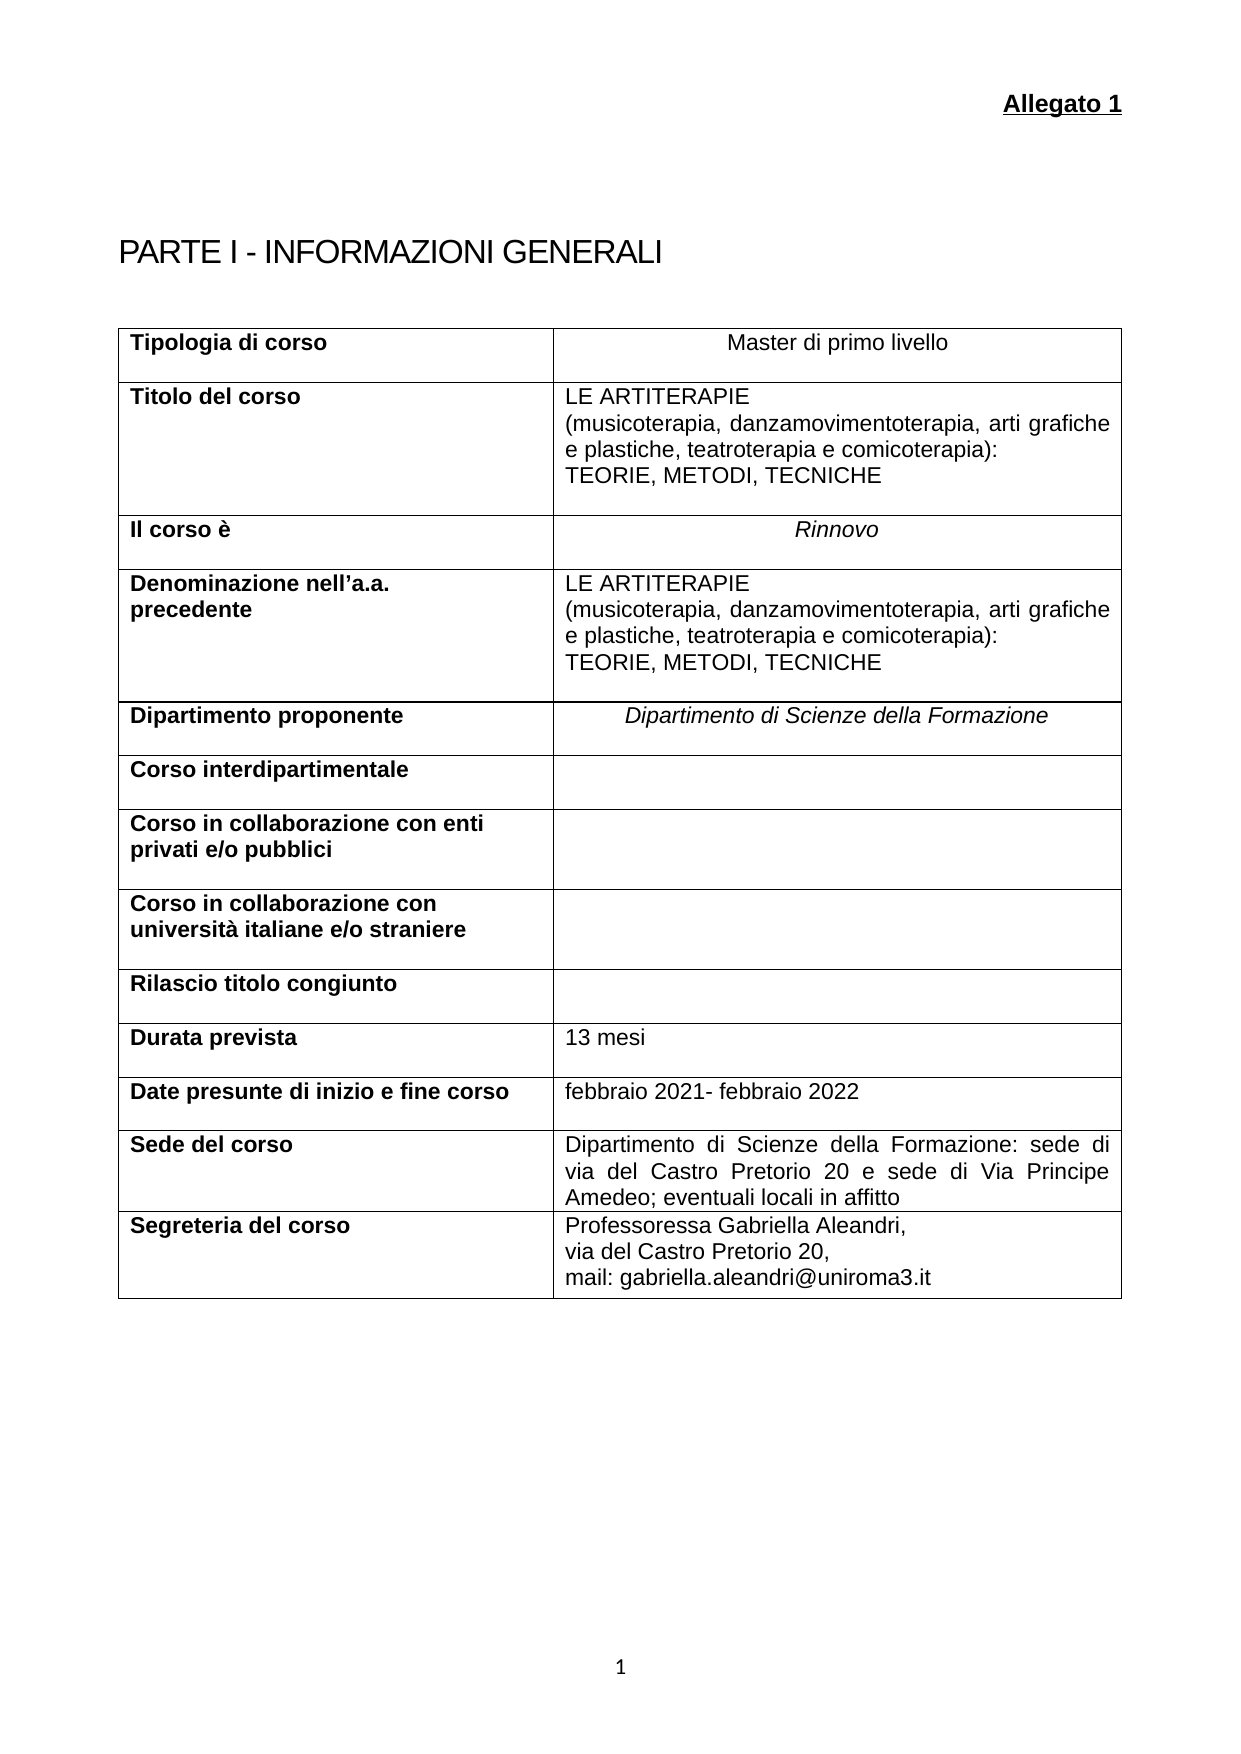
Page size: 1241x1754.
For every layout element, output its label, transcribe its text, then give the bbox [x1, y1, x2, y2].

table_cell [554, 810, 1121, 889]
table_cell Segreteria del corso [119, 1212, 553, 1298]
table_cell 13 mesi [554, 1024, 1121, 1077]
table_cell [554, 970, 1121, 1023]
table_cell Durata prevista [119, 1024, 553, 1077]
table_cell Dipartimento di Scienze della Formazione: sede di via del Castro Pretorio 20 e sede di Via Principe Amedeo; eventuali locali in affitto [554, 1131, 1121, 1211]
table_header Master di primo livello [554, 329, 1121, 382]
table_cell Professoressa Gabriella Aleandri, via del Castro Pretorio 20, mail: gabriella.aleandri@uniroma3.it [554, 1212, 1121, 1298]
text Allegato 1 [118, 89, 1122, 117]
table_cell Denominazione nell’a.a. precedente [119, 570, 553, 701]
title PARTE I - INFORMAZIONI GENERALI [118, 232, 1122, 271]
table_header Tipologia di corso [119, 329, 553, 382]
table_cell Dipartimento proponente [119, 703, 553, 755]
table_cell febbraio 2021- febbraio 2022 [554, 1078, 1121, 1130]
table_cell LE ARTITERAPIE (musicoterapia, danzamovimentoterapia, arti grafiche e plastiche, teatroterapia e comicoterapia): TEORIE, METODI, TECNICHE [554, 383, 1121, 515]
table_cell Corso in collaborazione con università italiane e/o straniere [119, 890, 553, 969]
table_cell Rinnovo [554, 516, 1121, 569]
table_cell Corso in collaborazione con enti privati e/o pubblici [119, 810, 553, 889]
table_cell [554, 890, 1121, 969]
table_cell Corso interdipartimentale [119, 756, 553, 809]
table_cell Sede del corso [119, 1131, 553, 1211]
table_cell Dipartimento di Scienze della Formazione [554, 703, 1121, 755]
table_cell LE ARTITERAPIE (musicoterapia, danzamovimentoterapia, arti grafiche e plastiche, teatroterapia e comicoterapia): TEORIE, METODI, TECNICHE [554, 570, 1121, 701]
table_cell Date presunte di inizio e fine corso [119, 1078, 553, 1130]
table_cell [554, 756, 1121, 809]
table_cell Il corso è [119, 516, 553, 569]
table_cell Rilascio titolo congiunto [119, 970, 553, 1023]
table_cell Titolo del corso [119, 383, 553, 515]
